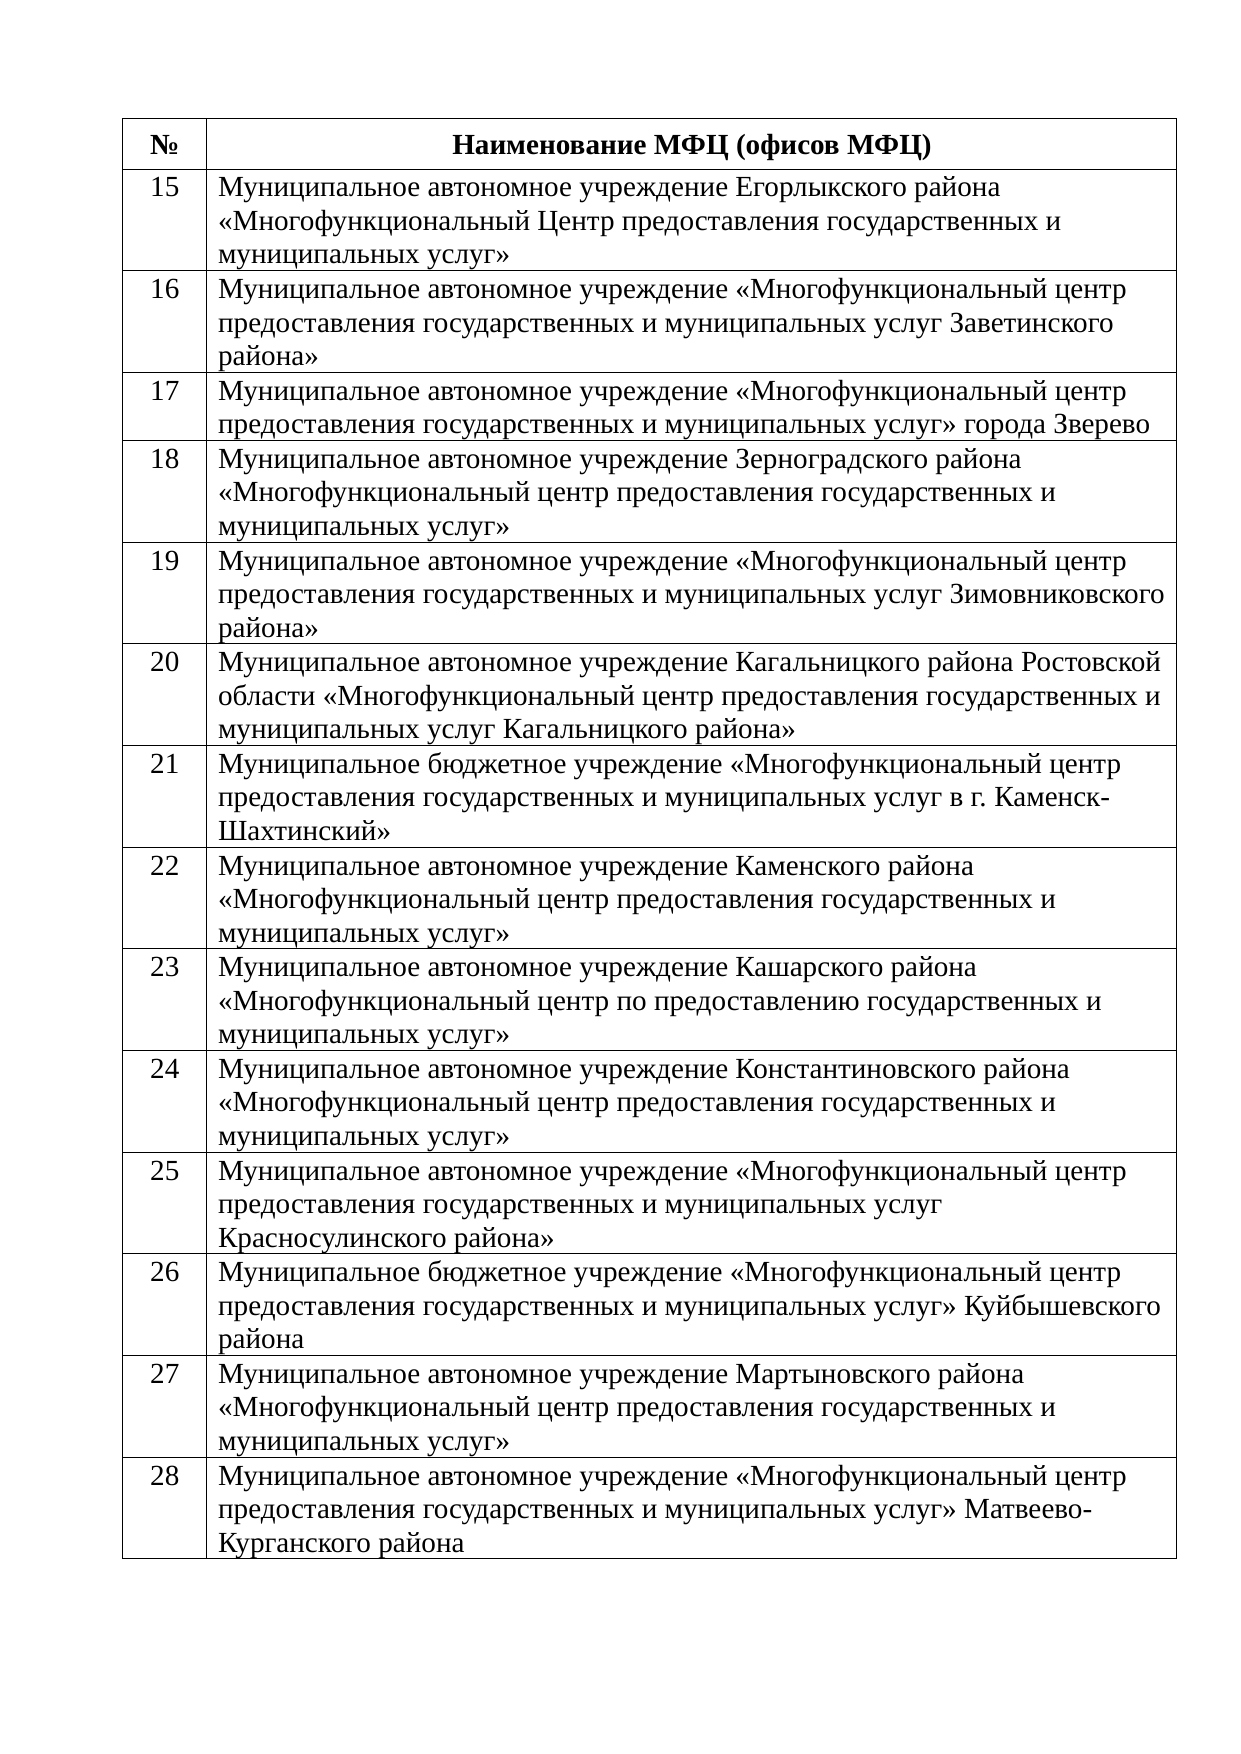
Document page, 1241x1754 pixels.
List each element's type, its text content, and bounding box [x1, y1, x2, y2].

table_header Наименование МФЦ (офисов МФЦ) [207, 119, 1176, 168]
table_cell Муниципальное бюджетное учреждение «Многофункциональный центр предоставления государственных и муниципальных услуг в г. Каменск-Шахтинский» [207, 746, 1176, 847]
table_cell Муниципальное автономное учреждение «Многофункциональный центр предоставления государственных и муниципальных услуг Зимовниковского района» [207, 543, 1176, 643]
table_cell 19 [123, 543, 206, 643]
table_cell Муниципальное автономное учреждение Кагальницкого района Ростовской области «Многофункциональный центр предоставления государственных и муниципальных услуг Кагальницкого района» [207, 644, 1176, 745]
table_cell Муниципальное автономное учреждение Каменского района «Многофункциональный центр предоставления государственных и муниципальных услуг» [207, 848, 1176, 948]
table_cell Муниципальное автономное учреждение «Многофункциональный центр предоставления государственных и муниципальных услуг Красносулинского района» [207, 1153, 1176, 1253]
table_cell 27 [123, 1356, 206, 1457]
table_cell Муниципальное автономное учреждение Егорлыкского района «Многофункциональный Центр предоставления государственных и муниципальных услуг» [207, 170, 1176, 270]
table_cell 16 [123, 271, 206, 372]
table_cell 17 [123, 373, 206, 440]
table_cell Муниципальное автономное учреждение «Многофункциональный центр предоставления государственных и муниципальных услуг» города Зверево [207, 373, 1176, 440]
table_cell Муниципальное автономное учреждение Мартыновского района «Многофункциональный центр предоставления государственных и муниципальных услуг» [207, 1356, 1176, 1457]
table_cell 26 [123, 1254, 206, 1355]
table_cell Муниципальное автономное учреждение «Многофункциональный центр предоставления государственных и муниципальных услуг Заветинского района» [207, 271, 1176, 372]
table_cell 25 [123, 1153, 206, 1253]
table_cell 21 [123, 746, 206, 847]
table_cell 18 [123, 441, 206, 542]
table_cell 23 [123, 949, 206, 1050]
table_header № [123, 119, 206, 168]
table_cell Муниципальное автономное учреждение Константиновского района «Многофункциональный центр предоставления государственных и муниципальных услуг» [207, 1051, 1176, 1152]
table_cell 15 [123, 170, 206, 270]
table_cell Муниципальное автономное учреждение «Многофункциональный центр предоставления государственных и муниципальных услуг» Матвеево-Курганского района [207, 1458, 1176, 1558]
table_cell 20 [123, 644, 206, 745]
table_cell 24 [123, 1051, 206, 1152]
table_cell 22 [123, 848, 206, 948]
table_cell Муниципальное автономное учреждение Зерноградского района «Многофункциональный центр предоставления государственных и муниципальных услуг» [207, 441, 1176, 542]
table_cell 28 [123, 1458, 206, 1558]
table_cell Муниципальное автономное учреждение Кашарского района «Многофункциональный центр по предоставлению государственных и муниципальных услуг» [207, 949, 1176, 1050]
table_cell Муниципальное бюджетное учреждение «Многофункциональный центр предоставления государственных и муниципальных услуг» Куйбышевского района [207, 1254, 1176, 1355]
